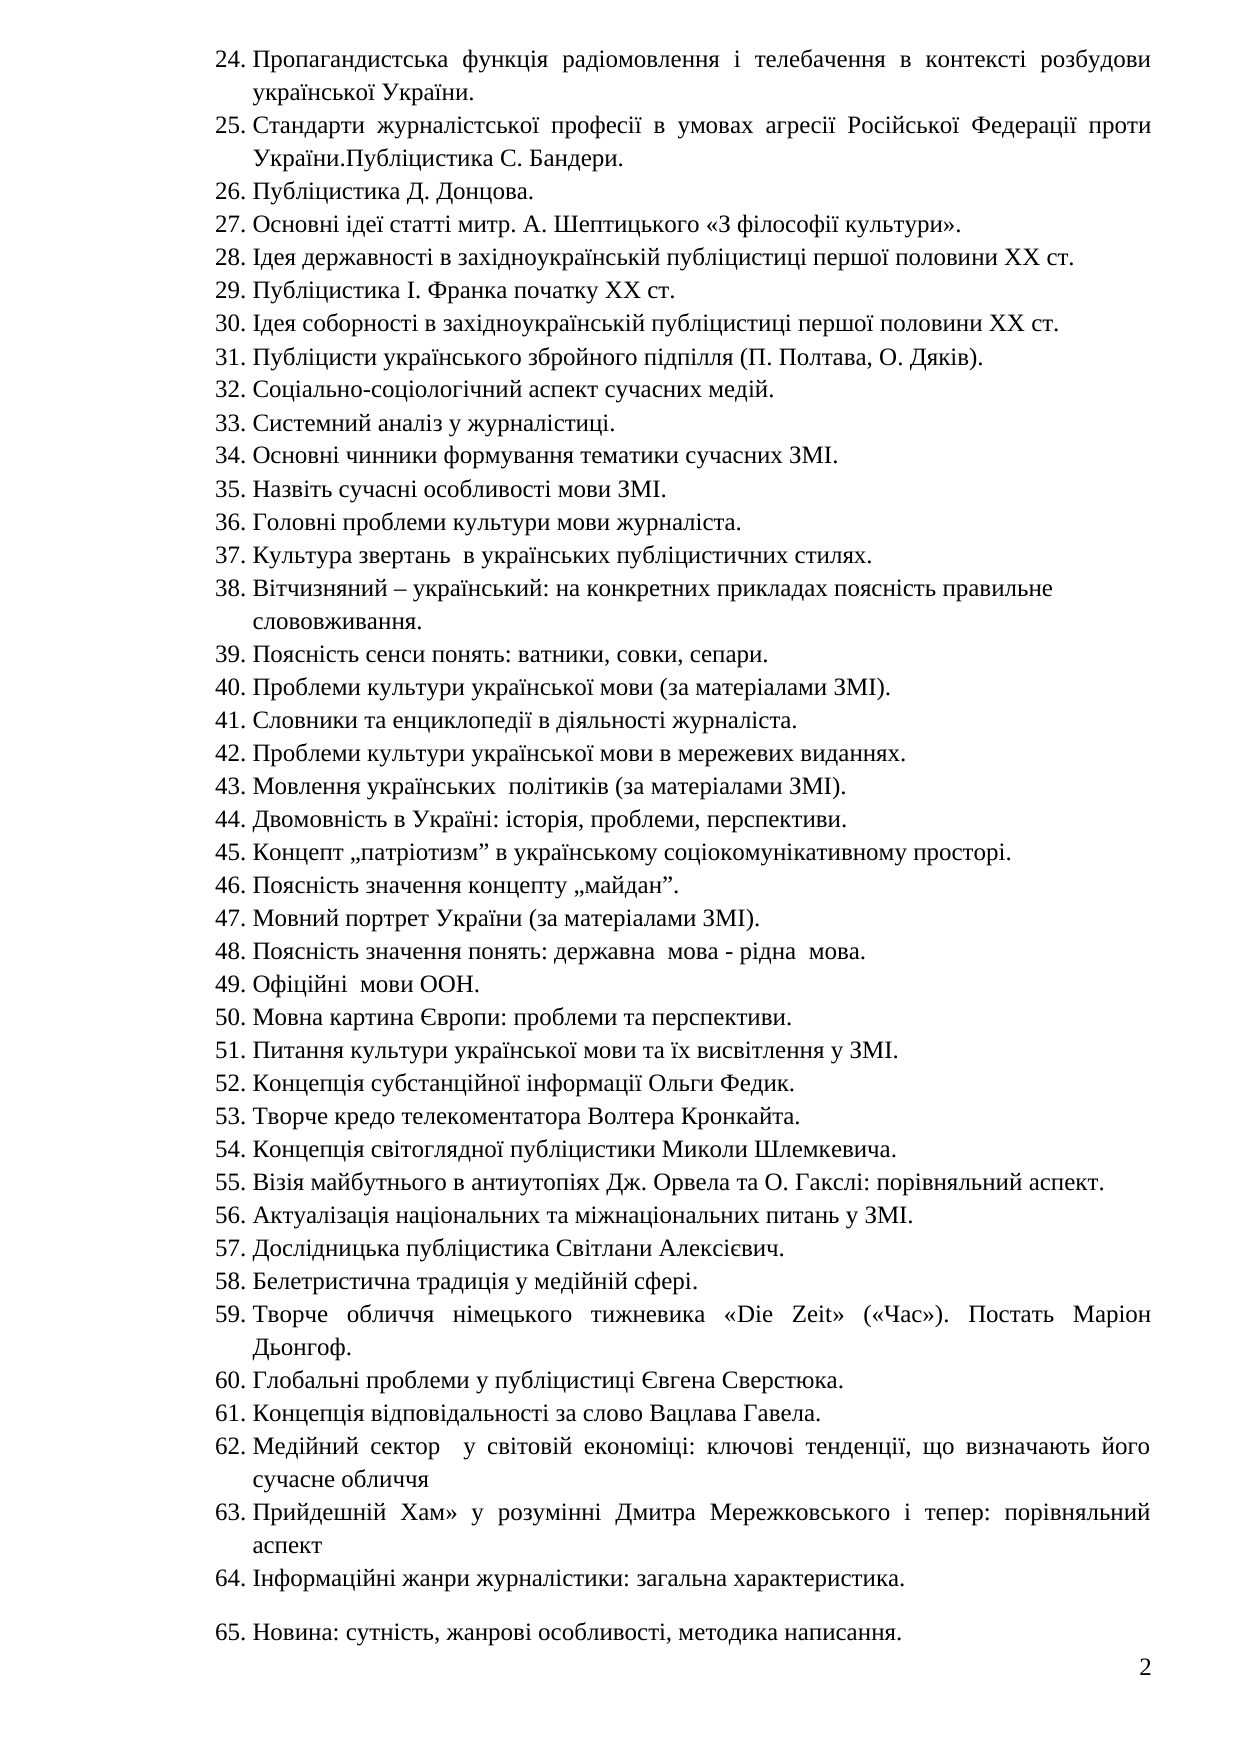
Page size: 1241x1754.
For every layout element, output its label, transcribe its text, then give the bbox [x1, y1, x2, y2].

list Дослідницька публіцистика Світлани Алексієвич. [215, 1233, 1152, 1262]
list Проблеми культури української мови (за матеріалами ЗМІ). [215, 672, 1152, 701]
list Поясність сенси понять: ватники, совки, сепари. [215, 639, 1152, 667]
list Поясність значення концепту „майдан”. [215, 870, 1152, 899]
list Мовлення українських політиків (за матеріалами ЗМІ). [215, 771, 1152, 799]
list Концепція відповідальності за слово Вацлава Гавела. [215, 1398, 1152, 1427]
list Назвіть сучасні особливості мови ЗМІ. [215, 474, 1152, 502]
list Соціально-соціологічний аспект сучасних медій. [215, 374, 1152, 403]
list Прийдешній Хам» у розумінні Дмитра Мережковського і тепер: порівняльний аспект [215, 1497, 1152, 1559]
list Концепт „патріотизм” в українському соціокомунікативному просторі. [215, 837, 1152, 866]
list Вітчизняний – український: на конкретних прикладах поясність правильне слововживання. [215, 573, 1152, 634]
list Мовна картина Європи: проблеми та перспективи. [215, 1002, 1152, 1031]
list Словники та енциклопедії в діяльності журналіста. [215, 705, 1152, 733]
list Інформаційні жанри журналістики: загальна характеристика. [215, 1563, 1152, 1592]
list Глобальні проблеми у публіцистиці Євгена Сверстюка. [215, 1365, 1152, 1394]
list Творче обличчя німецького тижневика «Die Zeit» («Час»). Постать Маріон Дьонгоф. [215, 1299, 1152, 1361]
list Основні чинники формування тематики сучасних ЗМІ. [215, 441, 1152, 469]
list Белетристична традиція у медійній сфері. [215, 1266, 1152, 1295]
list Візія майбутнього в антиутопіях Дж. Орвела та О. Гакслі: порівняльний аспект. [215, 1167, 1152, 1196]
list Питання культури української мови та їх висвітлення у ЗМІ. [215, 1035, 1152, 1064]
list Творче кредо телекоментатора Волтера Кронкайта. [215, 1101, 1152, 1130]
list Новина: сутність, жанрові особливості, методика написання. [215, 1617, 1152, 1646]
list Пропагандистська функція радіомовлення і телебачення в контексті розбудови української України. [215, 44, 1152, 106]
list Концепція світоглядної публіцистики Миколи Шлемкевича. [215, 1134, 1152, 1163]
list Двомовність в Україні: історія, проблеми, перспективи. [215, 804, 1152, 833]
list Публіцисти українського збройного підпілля (П. Полтава, О. Дяків). [215, 342, 1152, 370]
list Стандарти журналістської професії в умовах агресії Російської Федерації проти України.Публіцистика С. Бандери. [215, 110, 1152, 172]
list Мовний портрет України (за матеріалами ЗМІ). [215, 903, 1152, 932]
list Медійний сектор у світовій економіці: ключові тенденції, що визначають його сучасне обличчя [215, 1431, 1152, 1493]
list Системний аналіз у журналістиці. [215, 408, 1152, 436]
list Проблеми культури української мови в мережевих виданнях. [215, 738, 1152, 767]
list Головні проблеми культури мови журналіста. [215, 507, 1152, 535]
list Актуалізація національних та міжнаціональних питань у ЗМІ. [215, 1200, 1152, 1229]
list Ідея соборності в західноукраїнській публіцистиці першої половини ХХ ст. [215, 308, 1152, 337]
list Публіцистика Д. Донцова. [215, 176, 1152, 205]
list Поясність значення понять: державна мова - рідна мова. [215, 936, 1152, 965]
list Офіційні мови ООН. [215, 969, 1152, 998]
list Основні ідеї статті митр. А. Шептицького «З філософії культури». [215, 209, 1152, 238]
list Ідея державності в західноукраїнській публіцистиці першої половини ХХ ст. [215, 242, 1152, 271]
list Концепція субстанційної інформації Ольги Федик. [215, 1068, 1152, 1097]
list Публіцистика І. Франка початку ХХ ст. [215, 276, 1152, 304]
list Культура звертань в українських публіцистичних стилях. [215, 540, 1152, 568]
